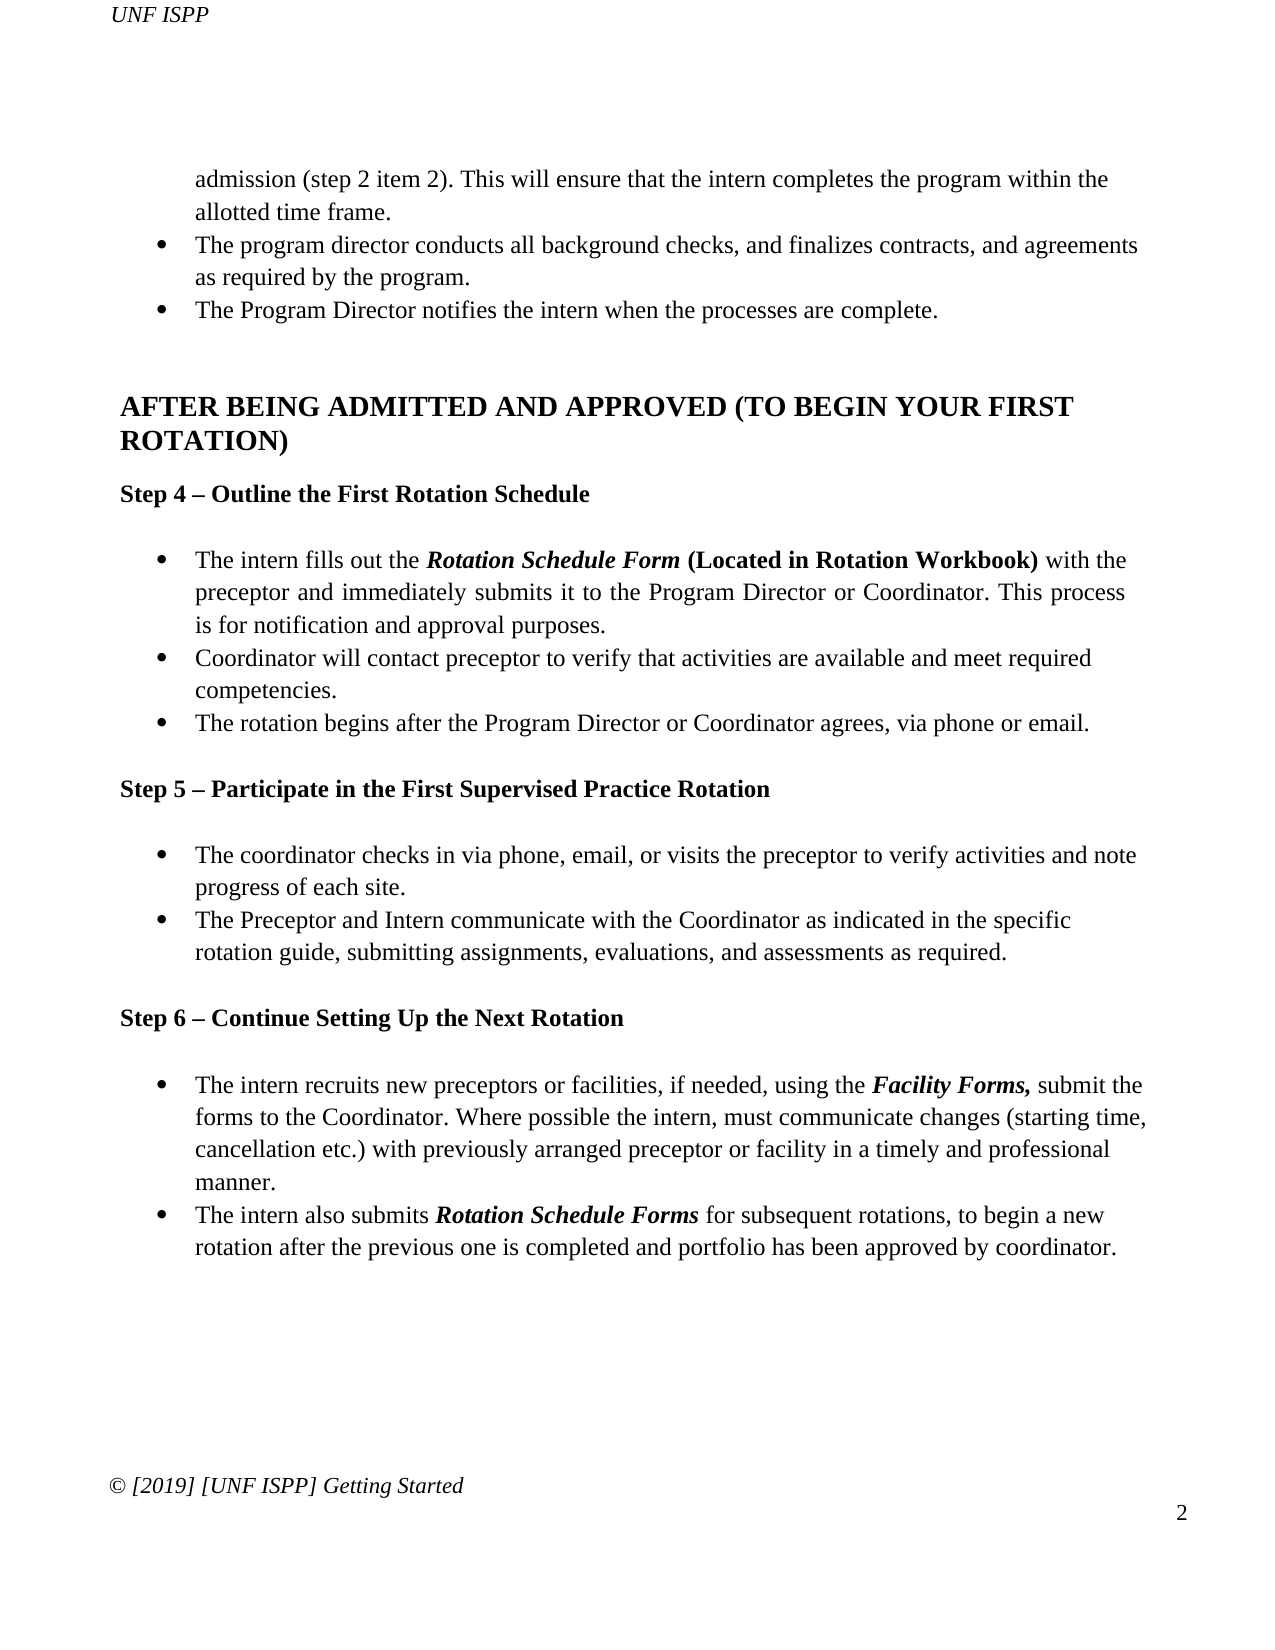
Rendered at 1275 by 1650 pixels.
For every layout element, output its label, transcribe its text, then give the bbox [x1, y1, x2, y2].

list The intern recruits new preceptors or facilities, if needed, using the Facility Forms, submit the forms to the Coordinator. Where possible the intern, must communicate changes (starting time, cancellation etc.) with previously arranged preceptor or facility in a timely and professional manner. [157, 1070, 1147, 1196]
list The intern also submits Rotation Schedule Forms for subsequent rotations, to begin a new rotation after the previous one is completed and portfolio has been approved by coordinator. [157, 1200, 1117, 1261]
list The rotation begins after the Program Director or Coordinator agrees, via phone or email. [157, 708, 1187, 737]
list Coordinator will contact preceptor to verify that activities are available and meet required competencies. [157, 643, 1092, 704]
list The Preceptor and Intern communicate with the Coordinator as indicated in the specific rotation guide, submitting assignments, evaluations, and assessments as required. [157, 905, 1071, 966]
subtitle Step 4 – Outline the First Rotation Schedule [120, 479, 1187, 508]
subtitle Step 6 – Continue Setting Up the Next Rotation [120, 1003, 1187, 1032]
list The intern fills out the Rotation Schedule Form (Located in Rotation Workbook) with the preceptor and immediately submits it to the Program Director or Coordinator. This process is for notification and approval purposes. [157, 545, 1127, 639]
list The program director conducts all background checks, and finalizes contracts, and agreements as required by the program. [157, 230, 1139, 291]
list The coordinator checks in via phone, email, or visits the preceptor to verify activities and note progress of each site. [157, 840, 1137, 901]
subtitle AFTER BEING ADMITTED AND APPROVED (TO BEGIN YOUR FIRST ROTATION) [120, 389, 1187, 457]
text admission (step 2 item 2). This will ensure that the intern completes the program within the allotted time frame. [195, 164, 1111, 225]
subtitle Step 5 – Participate in the First Supervised Practice Rotation [120, 774, 1187, 803]
list The Program Director notifies the intern when the processes are complete. [157, 295, 1187, 324]
